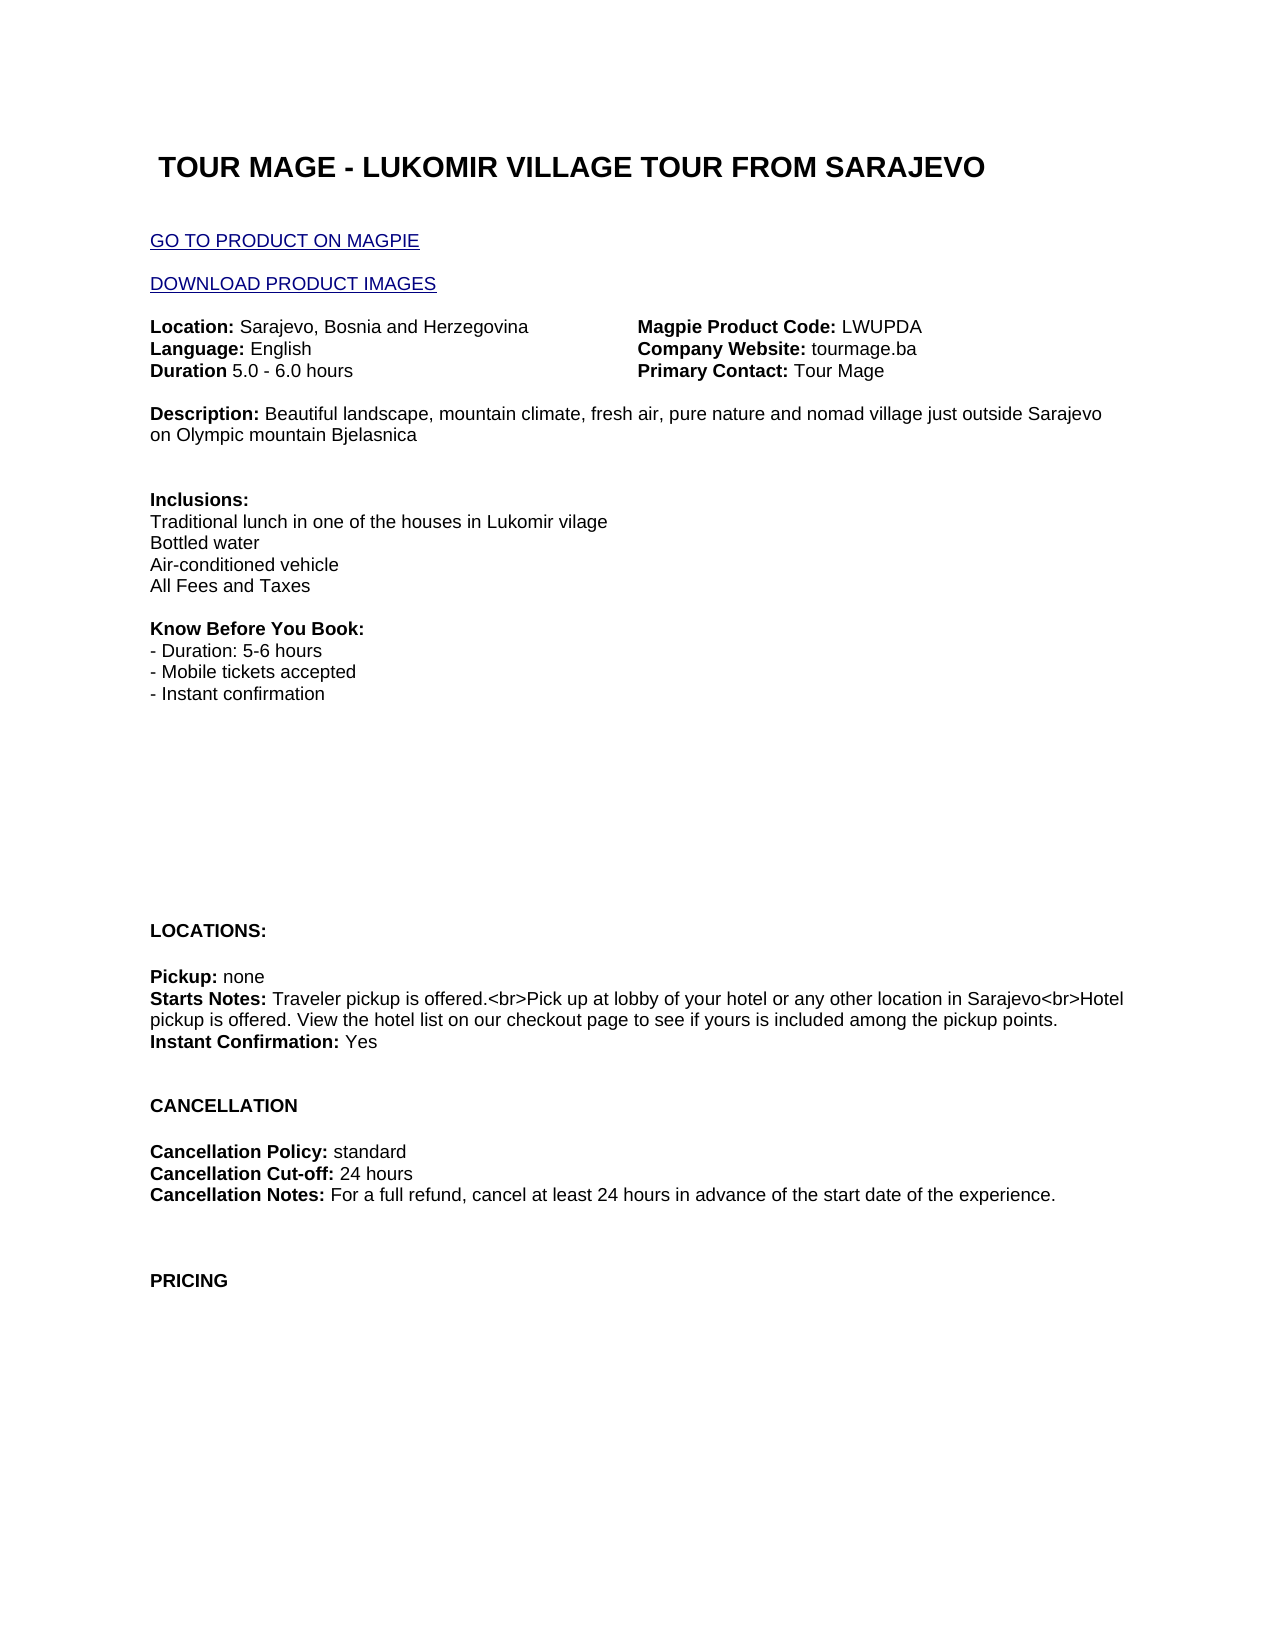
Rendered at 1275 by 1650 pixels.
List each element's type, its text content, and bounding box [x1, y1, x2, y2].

text Cancellation Notes: For a full refund, cancel at least 24 hours in advance of the start date of the experience. [150, 1184, 1125, 1205]
text Instant Confirmation: Yes [150, 1030, 1125, 1052]
text Traditional lunch in one of the houses in Lukomir vilage [150, 510, 1125, 532]
text Description: Beautiful landscape, mountain climate, fresh air, pure nature and nomad village just outside Sarajevo on Olympic mountain Bjelasnica [150, 403, 1125, 446]
text All Fees and Taxes [150, 575, 1125, 597]
subtitle Tour Mage - Lukomir Village Tour from Sarajevo [150, 150, 1125, 183]
text Cancellation Policy: standard [150, 1141, 1125, 1162]
table_header Magpie Product Code: LWUPDA Company Website: tourmage.ba Primary Contact: Tour Mage [626, 316, 1114, 381]
text Starts Notes: Traveler pickup is offered.<br>Pick up at lobby of your hotel or any other location in Sarajevo<br>Hotel pickup is offered. View the hotel list on our checkout page to see if yours is included among the pickup points. [150, 987, 1125, 1030]
subtitle Pricing [150, 1269, 1125, 1291]
text DOWNLOAD PRODUCT IMAGES [150, 273, 1125, 295]
text GO TO PRODUCT ON MAGPIE [150, 230, 1125, 252]
text Know Before You Book: [150, 618, 1125, 640]
text - Mobile tickets accepted [150, 661, 1125, 683]
subtitle Locations: [150, 919, 1125, 941]
text Bottled water [150, 532, 1125, 553]
text Pickup: none [150, 966, 1125, 987]
text Cancellation Cut-off: 24 hours [150, 1162, 1125, 1184]
text - Duration: 5-6 hours [150, 640, 1125, 661]
subtitle Cancellation [150, 1094, 1125, 1116]
text - Instant confirmation [150, 683, 1125, 704]
table_header Location: Sarajevo, Bosnia and Herzegovina Language: English Duration 5.0 - 6.0 hours [139, 316, 626, 381]
text Air-conditioned vehicle [150, 553, 1125, 575]
text Inclusions: [150, 489, 1125, 510]
